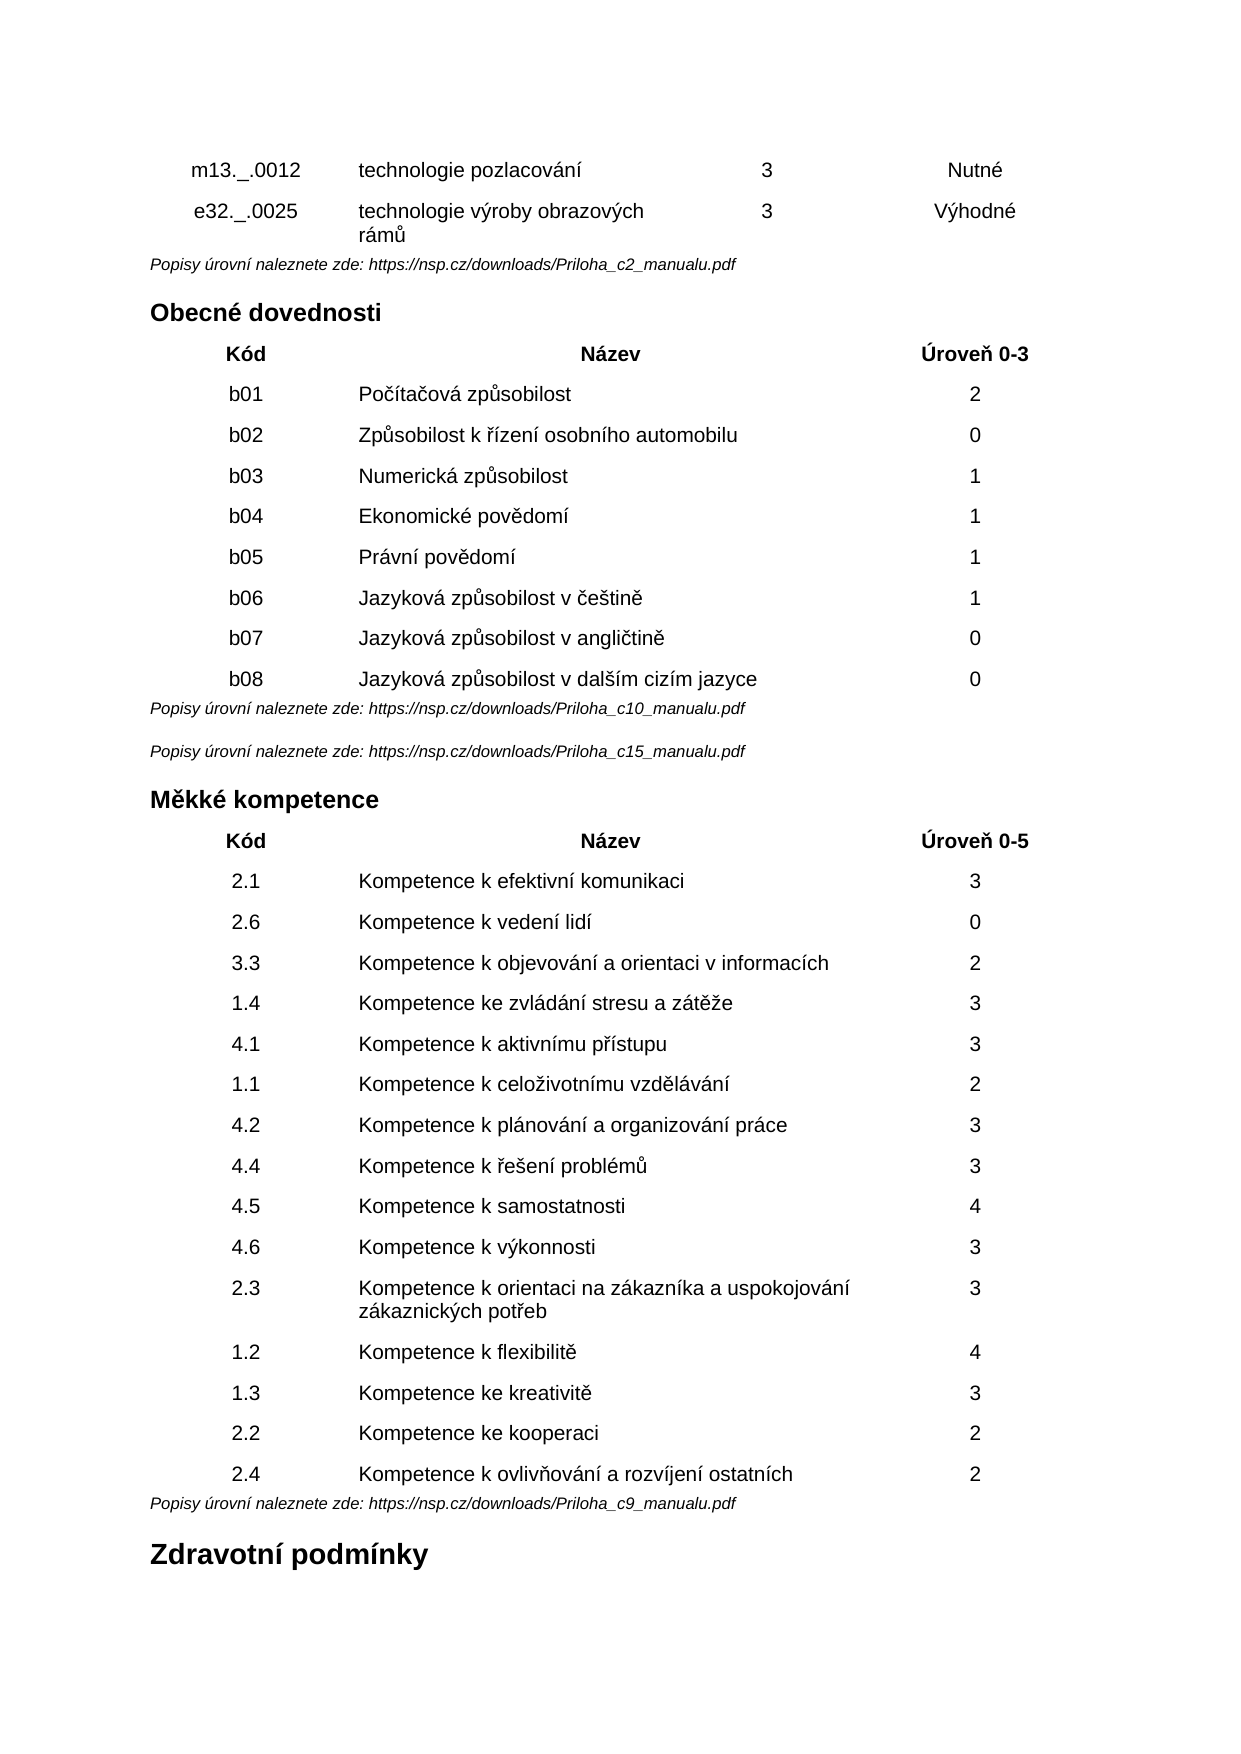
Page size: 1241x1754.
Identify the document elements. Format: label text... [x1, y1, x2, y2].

table_cell 4.6 [142, 1226, 350, 1267]
text Popisy úrovní naleznete zde: https://nsp.cz/downloads/Priloha_c15_manualu.pdf [150, 742, 1090, 761]
table_cell Nutné [871, 150, 1079, 191]
table_cell Kompetence ke kreativitě [350, 1372, 871, 1413]
table_cell Numerická způsobilost [350, 455, 871, 496]
table_cell 0 [871, 618, 1079, 658]
table_cell 2.3 [142, 1267, 350, 1332]
table_cell 0 [871, 658, 1079, 699]
table_cell Počítačová způsobilost [350, 374, 871, 414]
table_cell b05 [142, 536, 350, 577]
table_cell Kompetence k výkonnosti [350, 1226, 871, 1267]
table_cell 1 [871, 455, 1079, 496]
subtitle Zdravotní podmínky [150, 1537, 1090, 1571]
table_cell 2.6 [142, 901, 350, 942]
table_cell m13._.0012 [142, 150, 350, 191]
table_cell 3 [871, 861, 1079, 901]
table_cell 4 [871, 1332, 1079, 1372]
table_cell Jazyková způsobilost v angličtině [350, 618, 871, 658]
table_cell 4.4 [142, 1145, 350, 1186]
table_cell Způsobilost k řízení osobního automobilu [350, 415, 871, 455]
table_cell technologie výroby obrazových rámů [350, 191, 662, 255]
table_cell Ekonomické povědomí [350, 496, 871, 536]
table_cell b02 [142, 415, 350, 455]
table_cell 1 [871, 577, 1079, 618]
table_cell 2 [871, 1454, 1079, 1494]
table_cell Kompetence k celoživotnímu vzdělávání [350, 1064, 871, 1104]
table_cell 4 [871, 1186, 1079, 1226]
table_cell 4.2 [142, 1105, 350, 1145]
table_cell 3.3 [142, 942, 350, 983]
table_cell Výhodné [871, 191, 1079, 255]
table_cell b07 [142, 618, 350, 658]
table_cell Kompetence k flexibilitě [350, 1332, 871, 1372]
subtitle Měkké kompetence [150, 785, 1090, 814]
table_cell Kompetence k samostatnosti [350, 1186, 871, 1226]
table_header Úroveň 0-3 [871, 333, 1079, 374]
subtitle Obecné dovednosti [150, 298, 1090, 327]
table_cell Jazyková způsobilost v češtině [350, 577, 871, 618]
table_header Kód [142, 333, 350, 374]
table_cell 1.1 [142, 1064, 350, 1104]
table_cell b04 [142, 496, 350, 536]
table_cell technologie pozlacování [350, 150, 662, 191]
table_cell b06 [142, 577, 350, 618]
table_cell 2.2 [142, 1413, 350, 1453]
table_cell b01 [142, 374, 350, 414]
table_cell Kompetence k aktivnímu přístupu [350, 1023, 871, 1064]
table_cell 3 [871, 1372, 1079, 1413]
table_cell Kompetence k vedení lidí [350, 901, 871, 942]
table_cell 3 [871, 1145, 1079, 1186]
table_cell e32._.0025 [142, 191, 350, 255]
table_cell 3 [663, 191, 871, 255]
table_header Název [350, 333, 871, 374]
table_cell 2.1 [142, 861, 350, 901]
table_cell 3 [663, 150, 871, 191]
table_cell Kompetence ke kooperaci [350, 1413, 871, 1453]
table_cell Právní povědomí [350, 536, 871, 577]
table_cell 2 [871, 1413, 1079, 1453]
table_cell Jazyková způsobilost v dalším cizím jazyce [350, 658, 871, 699]
table_cell 2 [871, 1064, 1079, 1104]
table_cell 4.5 [142, 1186, 350, 1226]
table_cell 0 [871, 415, 1079, 455]
text Popisy úrovní naleznete zde: https://nsp.cz/downloads/Priloha_c9_manualu.pdf [150, 1494, 1090, 1513]
table_cell b03 [142, 455, 350, 496]
table_cell 2.4 [142, 1454, 350, 1494]
text Popisy úrovní naleznete zde: https://nsp.cz/downloads/Priloha_c2_manualu.pdf [150, 255, 1090, 274]
table_cell 2 [871, 942, 1079, 983]
table_cell 3 [871, 1105, 1079, 1145]
table_cell Kompetence k orientaci na zákazníka a uspokojování zákaznických potřeb [350, 1267, 871, 1332]
table_cell 4.1 [142, 1023, 350, 1064]
table_cell 3 [871, 983, 1079, 1023]
table_cell 1.3 [142, 1372, 350, 1413]
table_cell 1.4 [142, 983, 350, 1023]
table_cell Kompetence k objevování a orientaci v informacích [350, 942, 871, 983]
table_cell b08 [142, 658, 350, 699]
table_cell Kompetence k ovlivňování a rozvíjení ostatních [350, 1454, 871, 1494]
table_header Úroveň 0-5 [871, 820, 1079, 861]
table_cell 3 [871, 1226, 1079, 1267]
text Popisy úrovní naleznete zde: https://nsp.cz/downloads/Priloha_c10_manualu.pdf [150, 699, 1090, 718]
table_cell 3 [871, 1023, 1079, 1064]
table_cell 3 [871, 1267, 1079, 1332]
table_cell Kompetence k řešení problémů [350, 1145, 871, 1186]
table_header Název [350, 820, 871, 861]
table_cell 1.2 [142, 1332, 350, 1372]
table_header Kód [142, 820, 350, 861]
table_cell 2 [871, 374, 1079, 414]
table_cell 0 [871, 901, 1079, 942]
table_cell 1 [871, 536, 1079, 577]
table_cell 1 [871, 496, 1079, 536]
table_cell Kompetence ke zvládání stresu a zátěže [350, 983, 871, 1023]
table_cell Kompetence k plánování a organizování práce [350, 1105, 871, 1145]
table_cell Kompetence k efektivní komunikaci [350, 861, 871, 901]
